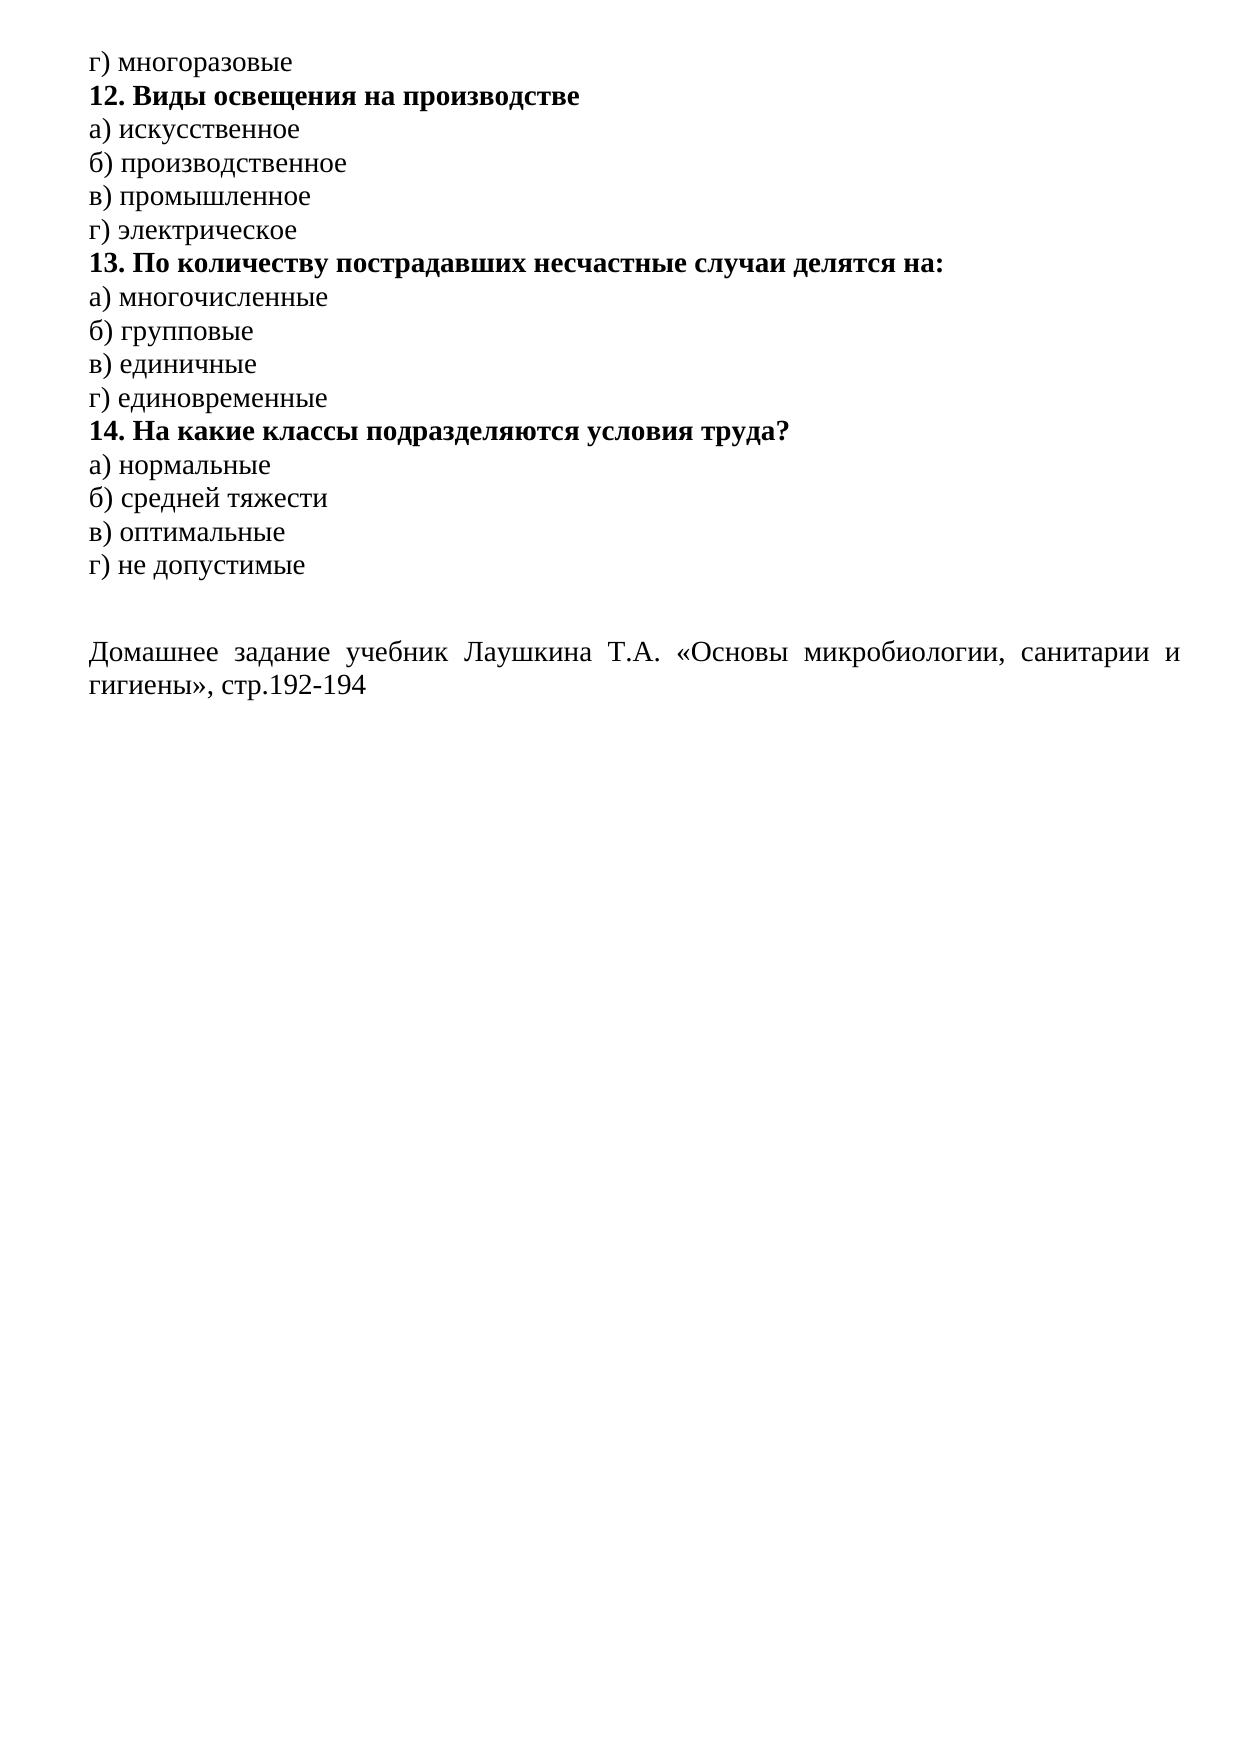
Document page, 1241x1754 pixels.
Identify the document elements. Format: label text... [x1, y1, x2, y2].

text г) электрическое [89, 212, 1181, 246]
text в) оптимальные [89, 514, 1181, 547]
text 12. Виды освещения на производстве [89, 78, 1181, 111]
text 13. По количеству пострадавших несчастные случаи делятся на: [89, 246, 1181, 279]
text б) групповые [89, 313, 1181, 346]
text в) промышленное [89, 178, 1181, 212]
text г) многоразовые [89, 44, 1181, 78]
text г) единовременные [89, 380, 1181, 413]
text а) нормальные [89, 447, 1181, 480]
text б) средней тяжести [89, 480, 1181, 514]
text а) многочисленные [89, 279, 1181, 313]
text 14. На какие классы подразделяются условия труда? [89, 413, 1181, 447]
text Домашнее задание учебник Лаушкина Т.А. «Основы микробиологии, санитарии и гигиены», стр.192-194 [89, 634, 1181, 701]
text б) производственное [89, 145, 1181, 178]
text г) не допустимые [89, 547, 1181, 581]
text а) искусственное [89, 111, 1181, 145]
text в) единичные [89, 346, 1181, 380]
